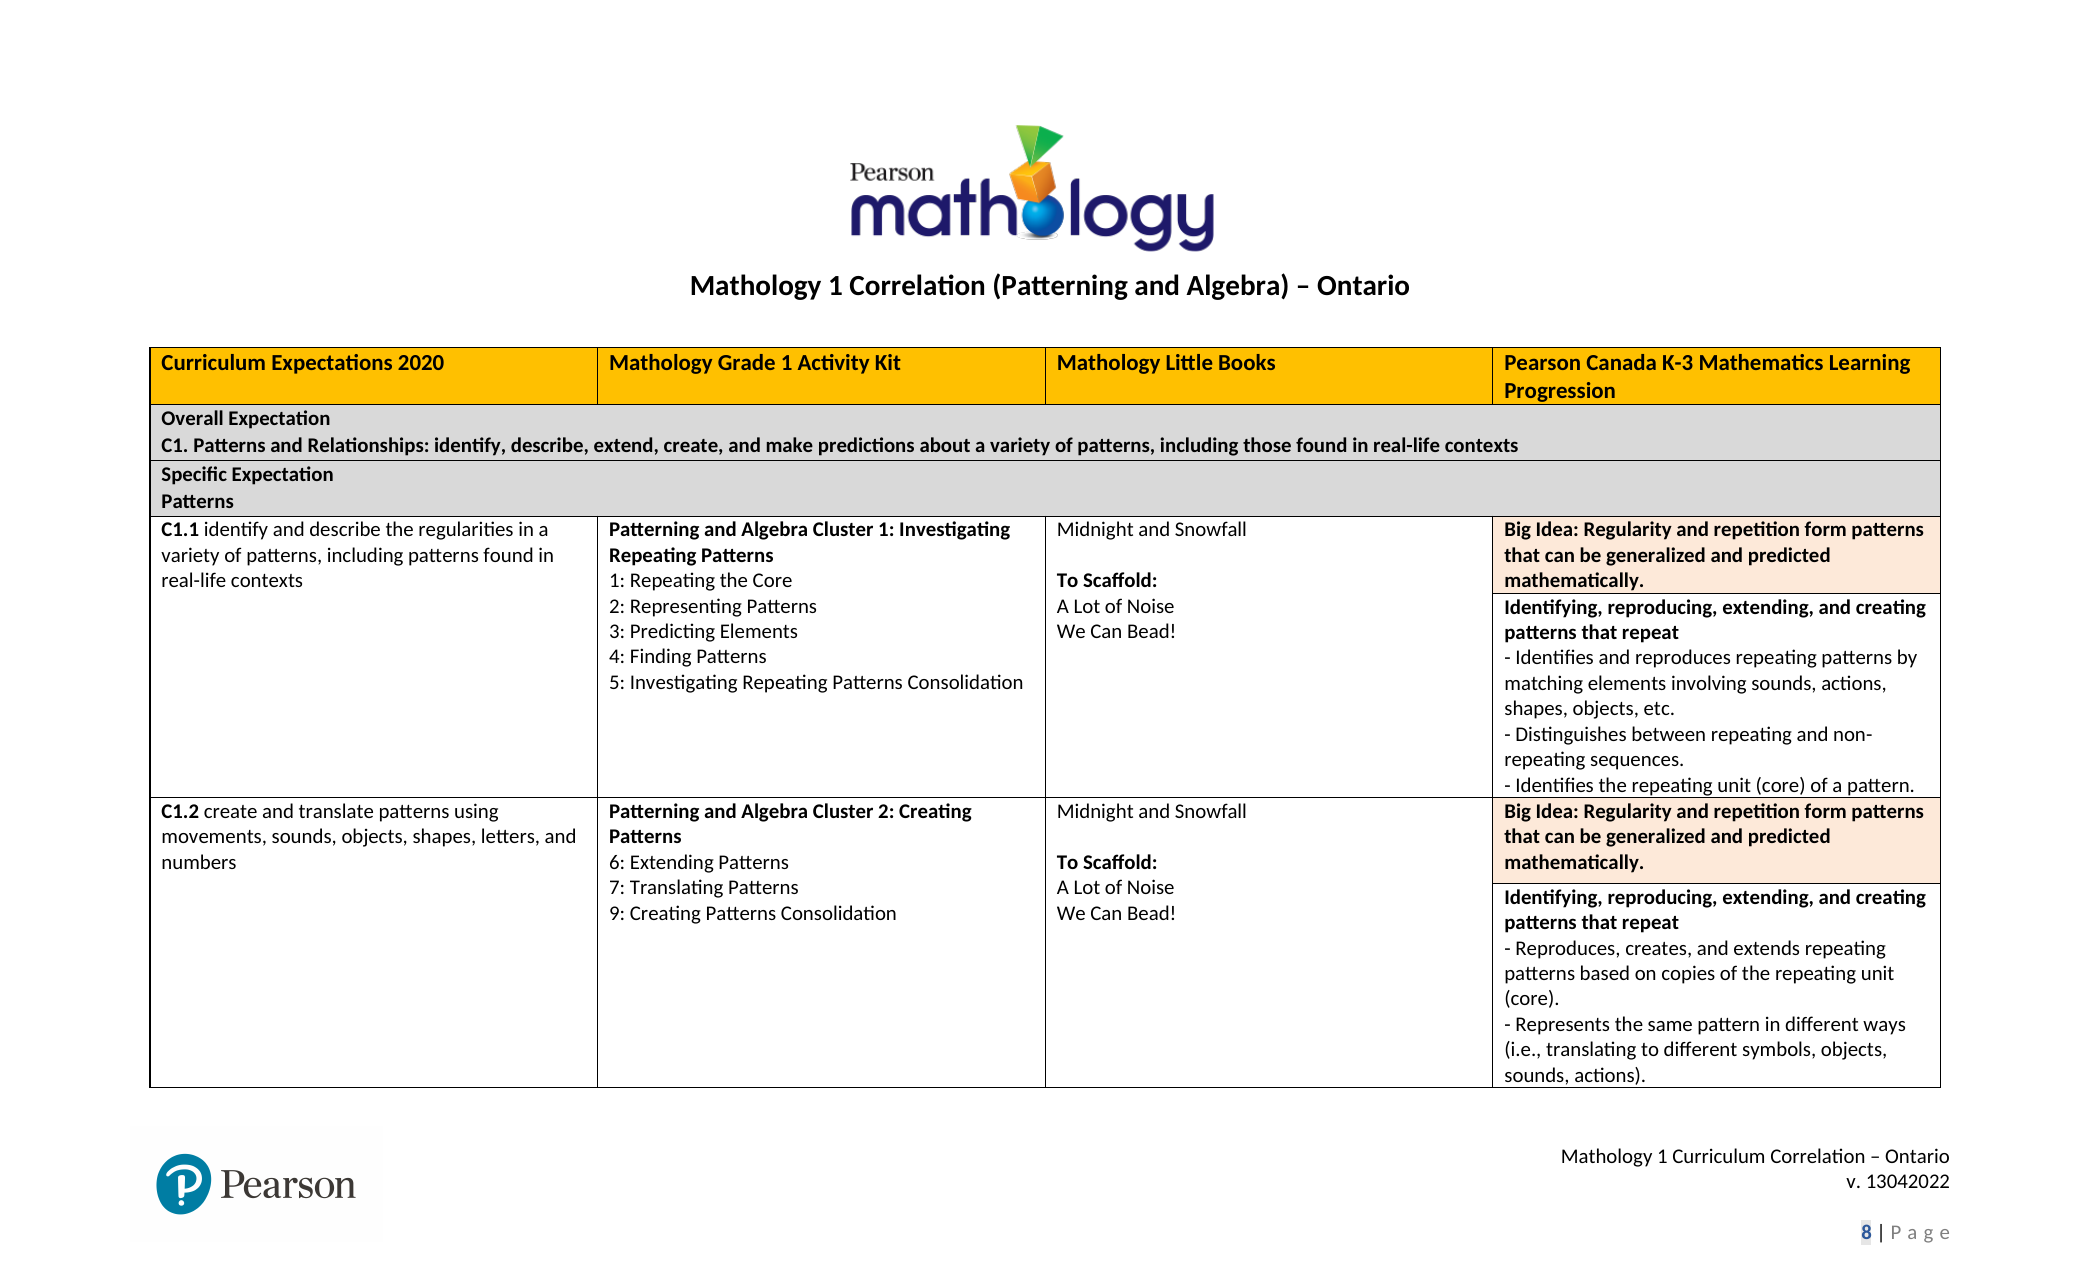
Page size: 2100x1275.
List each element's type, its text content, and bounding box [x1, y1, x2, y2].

table_header Curriculum Expectations 2020 [151, 348, 597, 404]
table_cell Specific Expectation Patterns [151, 461, 1940, 516]
table_cell Identifying, reproducing, extending, and creating patterns that repeat - Reproduces, creates, and extends repeating patterns based on copies of the repeating unit (core). - Represents the same pattern in different ways (i.e., translating to different symbols, objects, sounds, actions). [1493, 884, 1940, 1087]
table_cell Midnight and Snowfall To Scaffold: A Lot of Noise We Can Bead! [1046, 517, 1492, 797]
table_cell Overall Expectation C1. Patterns and Relationships: identify, describe, extend, create, and make predictions about a variety of patterns, including those found in real-life contexts [151, 405, 1940, 460]
table_cell Identifying, reproducing, extending, and creating patterns that repeat - Identifies and reproduces repeating patterns by matching elements involving sounds, actions, shapes, objects, etc. - Distinguishes between repeating and non-repeating sequences. - Identifies the repeating unit (core) of a pattern. [1493, 594, 1940, 797]
text Mathology 1 Correlation (Patterning and Algebra) – Ontario [150, 103, 1950, 303]
table_cell Big Idea: Regularity and repetition form patterns that can be generalized and predicted mathematically. [1493, 798, 1940, 883]
picture [848, 120, 1218, 264]
table_cell Midnight and Snowfall To Scaffold: A Lot of Noise We Can Bead! [1046, 798, 1492, 1087]
table_cell Big Idea: Regularity and repetition form patterns that can be generalized and predicted mathematically. [1493, 517, 1940, 593]
picture [129, 1126, 383, 1242]
table_cell C1.1 identify and describe the regularities in a variety of patterns, including patterns found in real-life contexts [151, 517, 597, 797]
table_header Pearson Canada K-3 Mathematics Learning Progression [1493, 348, 1940, 404]
table_header Mathology Little Books [1046, 348, 1492, 404]
table_header Mathology Grade 1 Activity Kit [598, 348, 1045, 404]
table_cell Patterning and Algebra Cluster 1: Investigating Repeating Patterns 1: Repeating the Core 2: Representing Patterns 3: Predicting Elements 4: Finding Patterns 5: Investigating Repeating Patterns Consolidation [598, 517, 1045, 797]
table_cell C1.2 create and translate patterns using movements, sounds, objects, shapes, letters, and numbers [151, 798, 597, 1087]
table_cell Patterning and Algebra Cluster 2: Creating Patterns 6: Extending Patterns 7: Translating Patterns 9: Creating Patterns Consolidation [598, 798, 1045, 1087]
